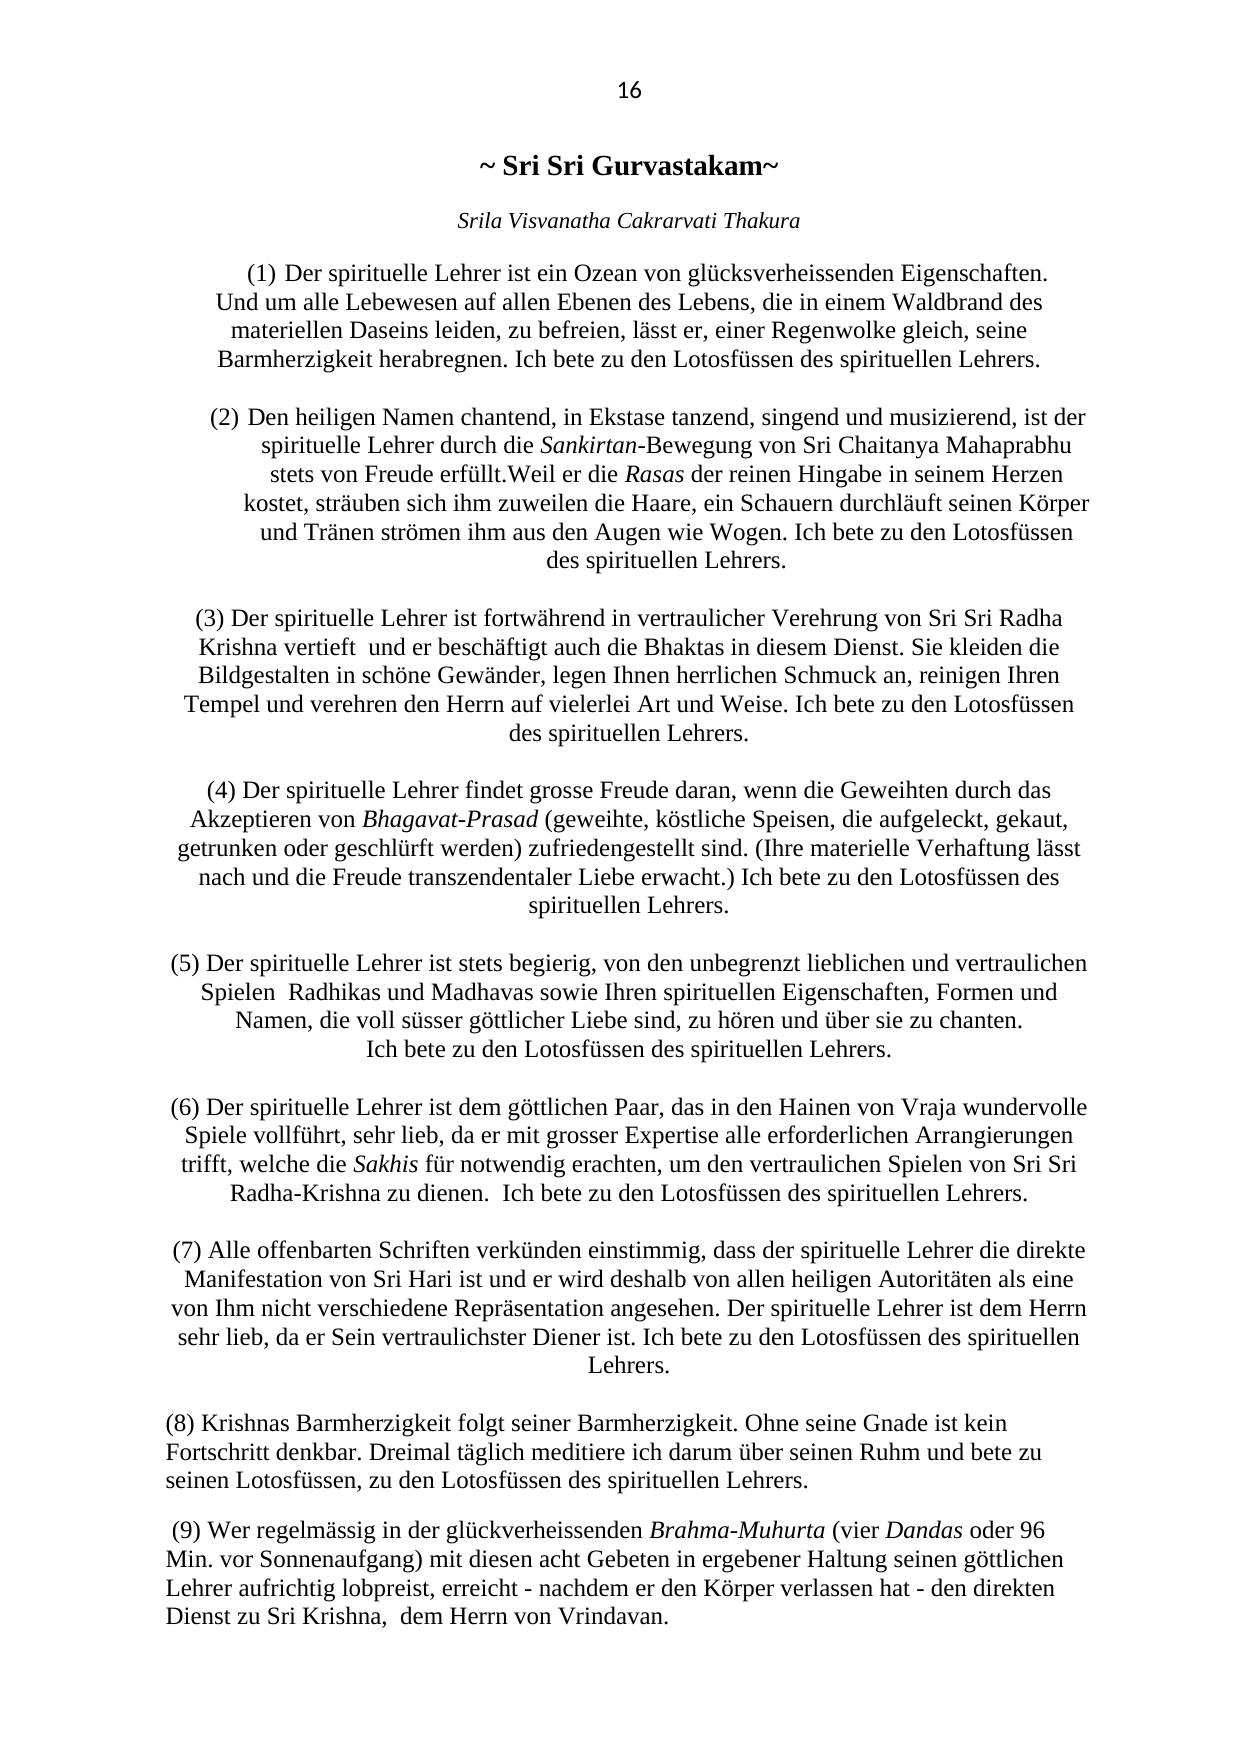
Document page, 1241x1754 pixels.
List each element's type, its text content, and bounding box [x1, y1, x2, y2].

text Und um alle Lebewesen auf allen Ebenen des Lebens, die in einem Waldbrand des materiellen Daseins leiden, zu befreien, lässt er, einer Regenwolke gleich, seine Barmherzigkeit herabregnen. Ich bete zu den Lotosfüssen des spirituellen Lehrers. [165, 287, 1093, 373]
list Der spirituelle Lehrer ist ein Ozean von glücksverheissenden Eigenschaften. [203, 258, 1093, 287]
list Den heiligen Namen chantend, in Ekstase tanzend, singend und musizierend, ist der spirituelle Lehrer durch die Sankirtan-Bewegung von Sri Chaitanya Mahaprabhu stets von Freude erfüllt.Weil er die Rasas der reinen Hingabe in seinem Herzen kostet, sträuben sich ihm zuweilen die Haare, ein Schauern durchläuft seinen Körper und Tränen strömen ihm aus den Augen wie Wogen. Ich bete zu den Lotosfüssen des spirituellen Lehrers. [203, 402, 1093, 574]
text (3) Der spirituelle Lehrer ist fortwährend in vertraulicher Verehrung von Sri Sri Radha Krishna vertieft und er beschäftigt auch die Bhaktas in diesem Dienst. Sie kleiden die Bildgestalten in schöne Gewänder, legen Ihnen herrlichen Schmuck an, reinigen Ihren Tempel und verehren den Herrn auf vielerlei Art und Weise. Ich bete zu den Lotosfüssen des spirituellen Lehrers. [165, 603, 1093, 747]
text Srila Visvanatha Cakrarvati Thakura [165, 207, 1093, 233]
text (4) Der spirituelle Lehrer findet grosse Freude daran, wenn die Geweihten durch das Akzeptieren von Bhagavat-Prasad (geweihte, köstliche Speisen, die aufgeleckt, gekaut, getrunken oder geschlürft werden) zufriedengestellt sind. (Ihre materielle Verhaftung lässt nach und die Freude transzendentaler Liebe erwacht.) Ich bete zu den Lotosfüssen des spirituellen Lehrers. [165, 776, 1093, 919]
text Ich bete zu den Lotosfüssen des spirituellen Lehrers. [165, 1034, 1093, 1063]
text (8) Krishnas Barmherzigkeit folgt seiner Barmherzigkeit. Ohne seine Gnade ist kein Fortschritt denkbar. Dreimal täglich meditiere ich darum über seinen Ruhm und bete zu seinen Lotosfüssen, zu den Lotosfüssen des spirituellen Lehrers. [165, 1408, 1093, 1494]
text (5) Der spirituelle Lehrer ist stets begierig, von den unbegrenzt lieblichen und vertraulichen Spielen Radhikas und Madhavas sowie Ihren spirituellen Eigenschaften, Formen und Namen, die voll süsser göttlicher Liebe sind, zu hören und über sie zu chanten. [165, 948, 1093, 1034]
text (9) Wer regelmässig in der glückverheissenden Brahma-Muhurta (vier Dandas oder 96 Min. vor Sonnenaufgang) mit diesen acht Gebeten in ergebener Haltung seinen göttlichen Lehrer aufrichtig lobpreist, erreicht - nachdem er den Körper verlassen hat - den direkten Dienst zu Sri Krishna, dem Herrn von Vrindavan. [165, 1515, 1093, 1630]
text ~ Sri Sri Gurvastakam~ [165, 148, 1093, 181]
text (7) Alle offenbarten Schriften verkünden einstimmig, dass der spirituelle Lehrer die direkte Manifestation von Sri Hari ist und er wird deshalb von allen heiligen Autoritäten als eine von Ihm nicht verschiedene Repräsentation angesehen. Der spirituelle Lehrer ist dem Herrn sehr lieb, da er Sein vertraulichster Diener ist. Ich bete zu den Lotosfüssen des spirituellen Lehrers. [165, 1236, 1093, 1379]
text (6) Der spirituelle Lehrer ist dem göttlichen Paar, das in den Hainen von Vraja wundervolle Spiele vollführt, sehr lieb, da er mit grosser Expertise alle erforderlichen Arrangierungen trifft, welche die Sakhis für notwendig erachten, um den vertraulichen Spielen von Sri Sri Radha-Krishna zu dienen. Ich bete zu den Lotosfüssen des spirituellen Lehrers. [165, 1092, 1093, 1207]
